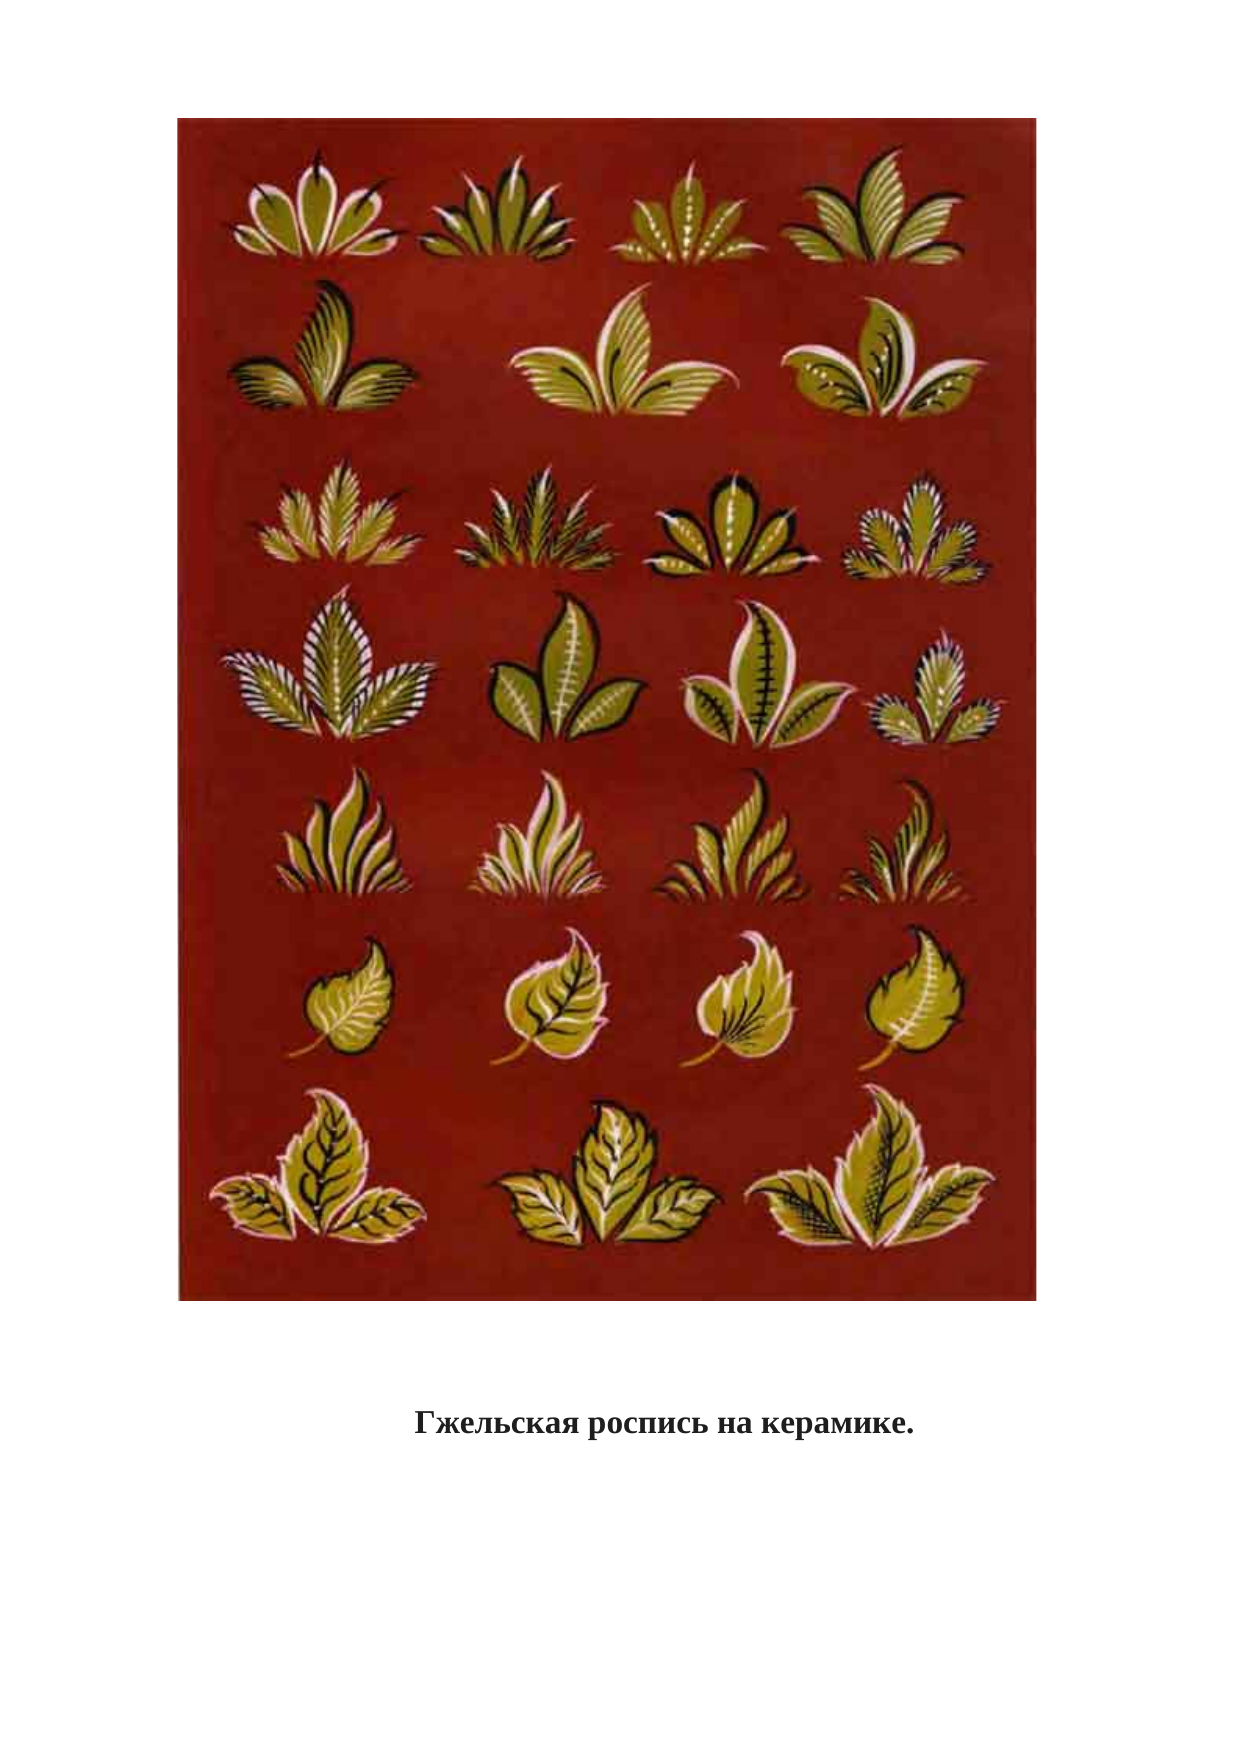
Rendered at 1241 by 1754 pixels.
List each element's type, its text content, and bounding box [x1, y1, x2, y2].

picture [177, 118, 1037, 1301]
text Гжельская роспись на керамике. [177, 1403, 1152, 1441]
